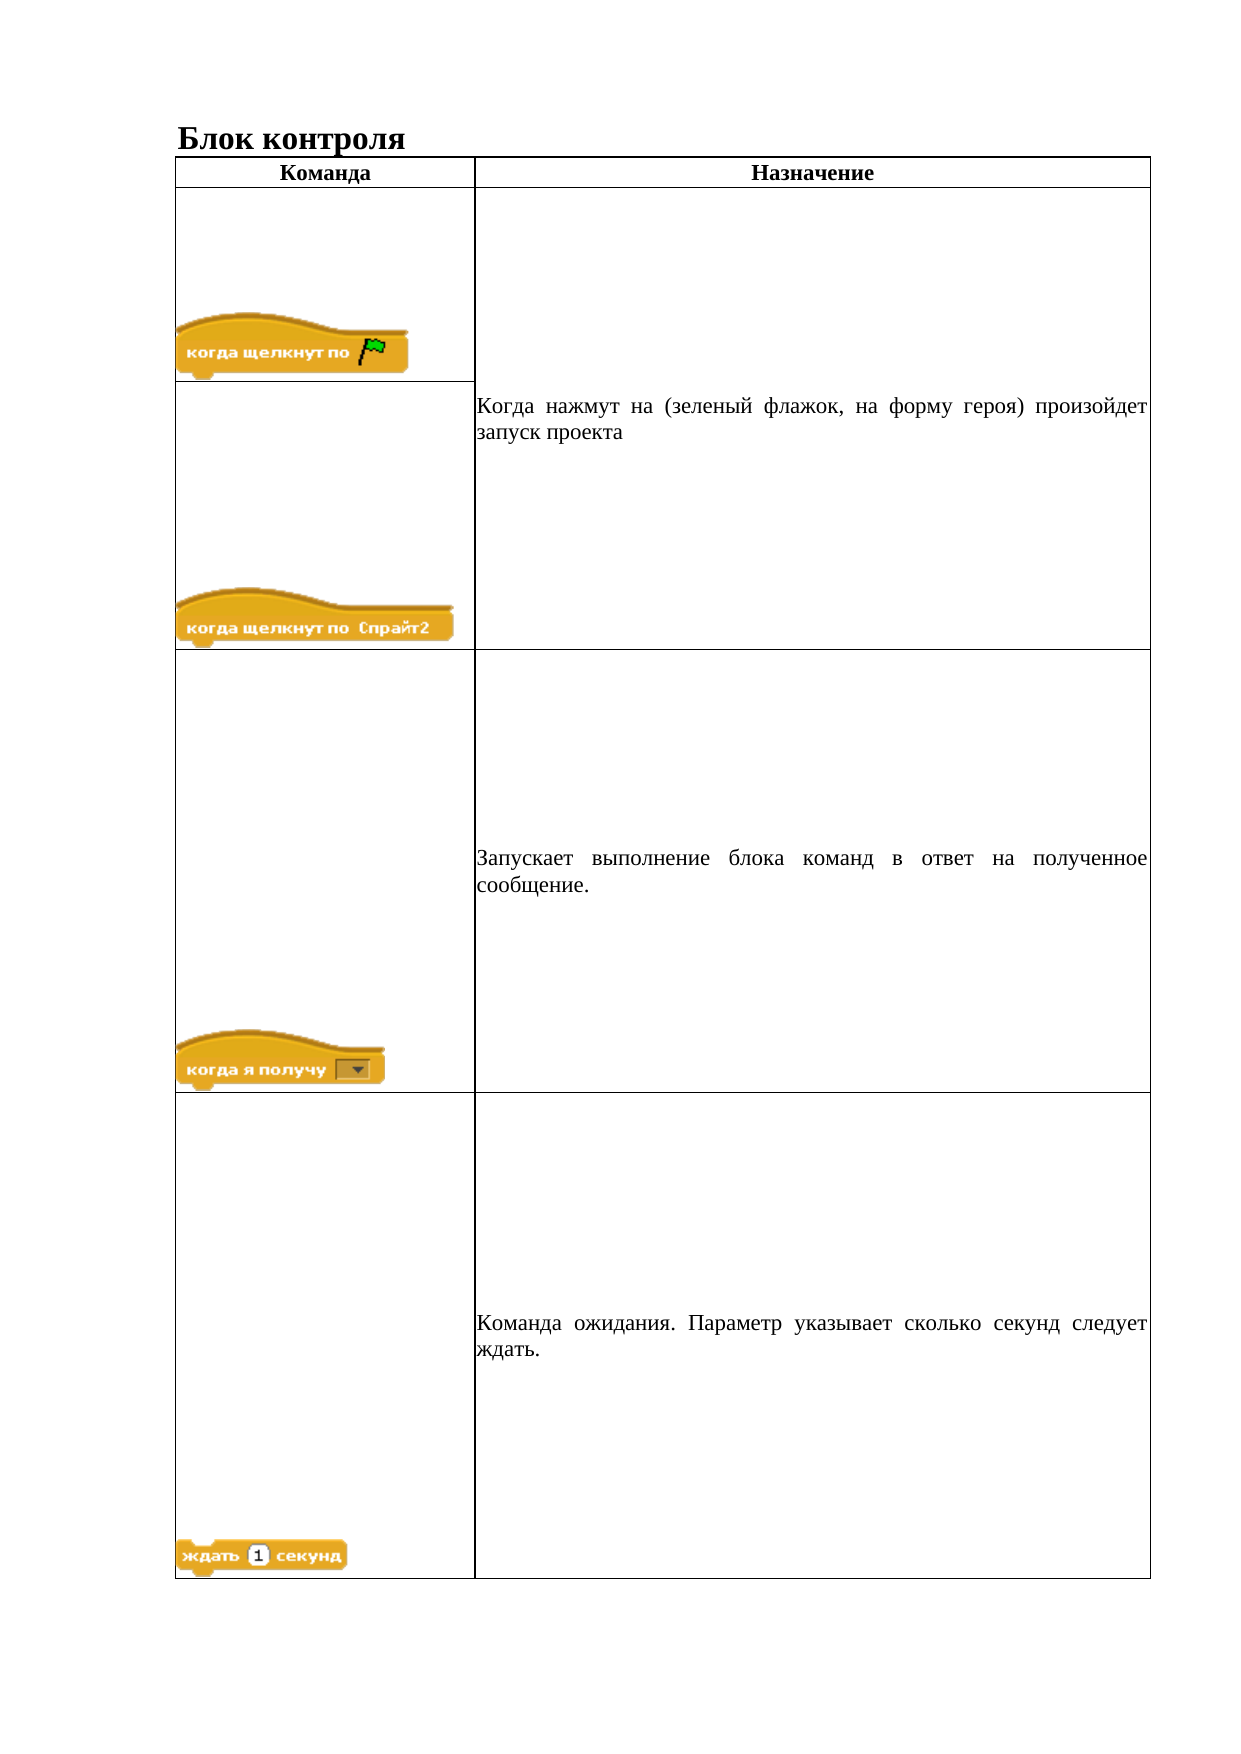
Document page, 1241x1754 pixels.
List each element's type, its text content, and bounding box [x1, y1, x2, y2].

table_cell Команда ожидания. Параметр указывает сколько секунд следует ждать. [476, 1093, 1150, 1578]
table_header Команда [176, 158, 474, 187]
table_header Назначение [476, 158, 1150, 187]
table_cell [176, 1093, 474, 1578]
table_cell [176, 382, 474, 649]
picture [175, 312, 409, 380]
table_cell Запускает выполнение блока команд в ответ на полученное сообщение. [476, 650, 1150, 1092]
table_cell Когда нажмут на (зеленый флажок, на форму героя) произойдет запуск проекта [476, 188, 1150, 649]
picture [175, 1029, 385, 1091]
subtitle Блок контроля [177, 118, 1152, 156]
picture [175, 587, 454, 648]
table_cell [176, 650, 474, 1092]
picture [175, 1539, 348, 1577]
table_cell [176, 188, 474, 381]
